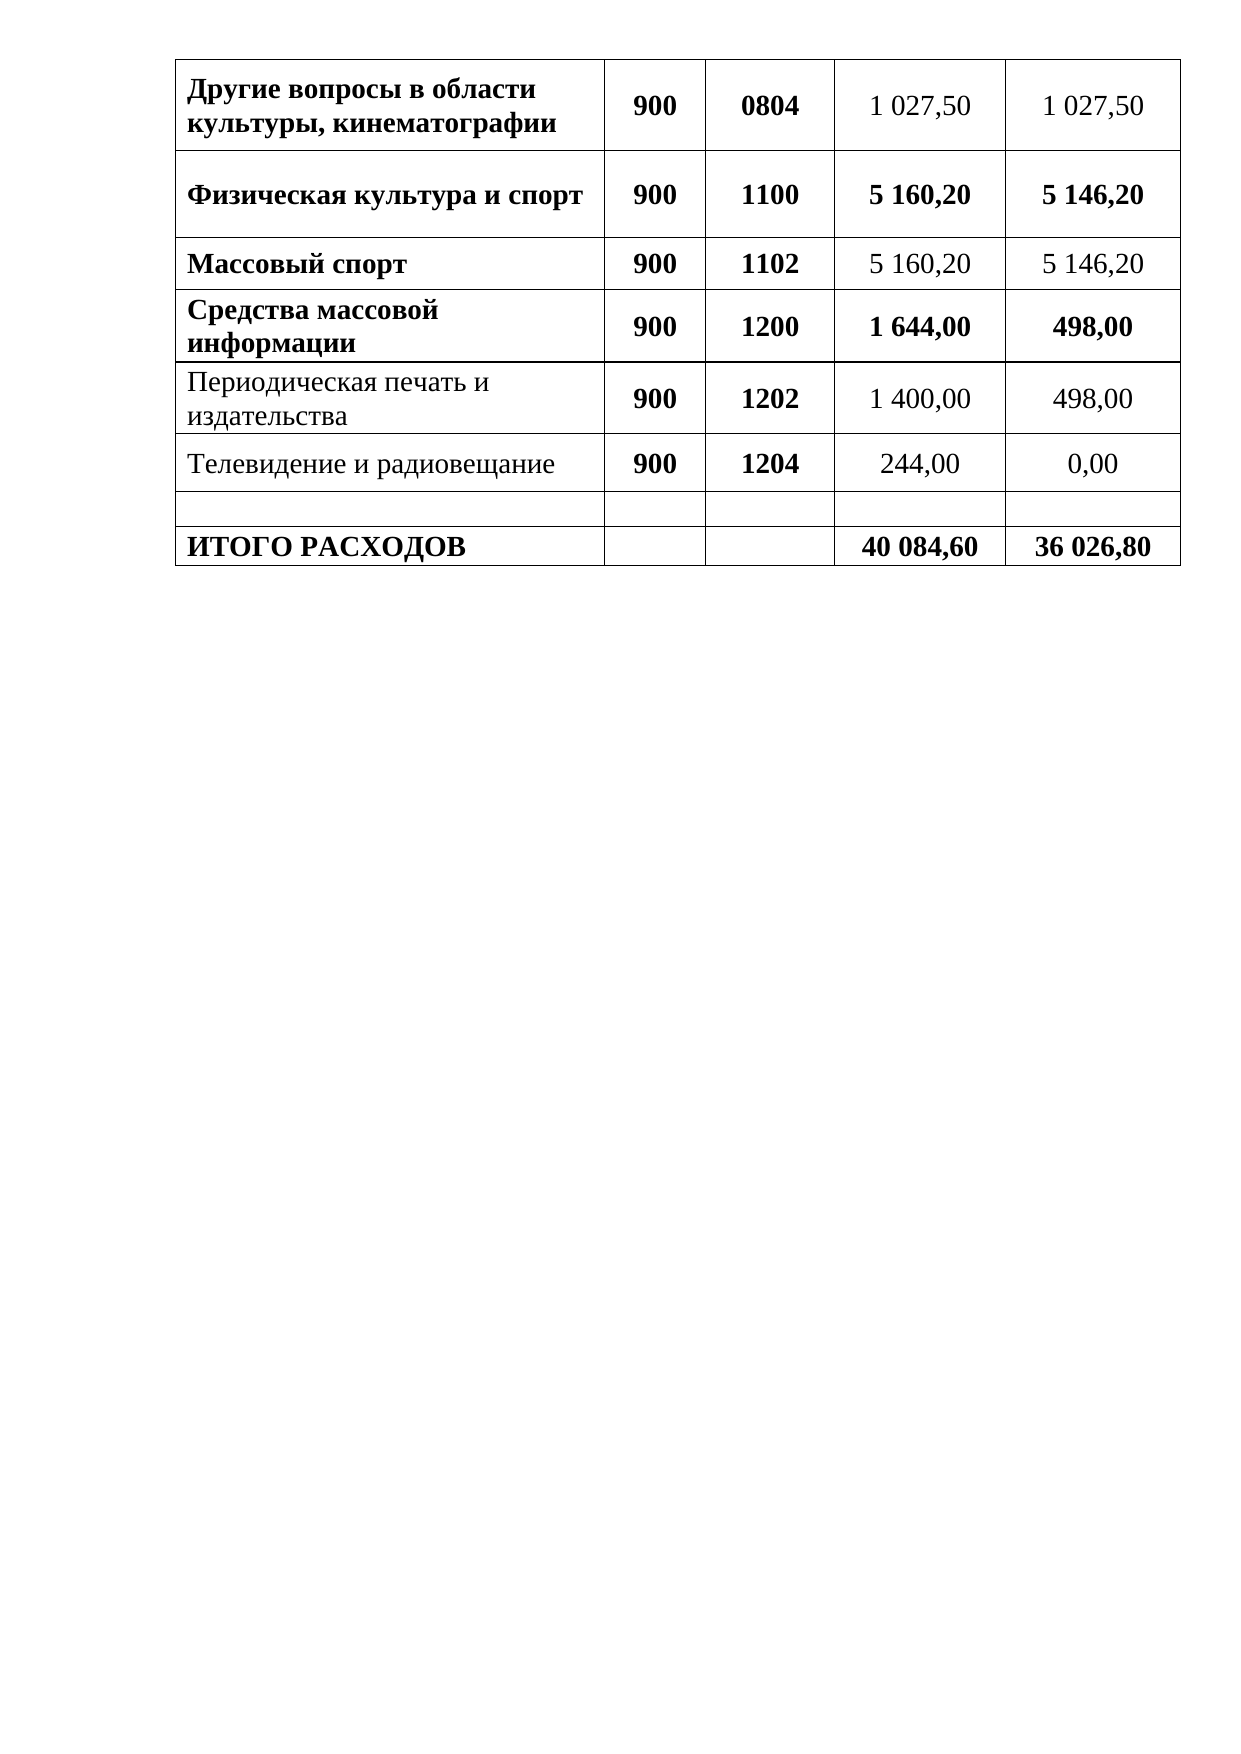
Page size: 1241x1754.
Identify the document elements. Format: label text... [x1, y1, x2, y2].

table_cell 5 160,20 [835, 238, 1005, 289]
table_cell 36 026,80 [1006, 527, 1180, 565]
table_cell 1 400,00 [835, 363, 1005, 433]
table_cell Периодическая печать и издательства [176, 363, 604, 433]
table_cell 1204 [706, 434, 834, 491]
table_cell Телевидение и радиовещание [176, 434, 604, 491]
table_cell [706, 527, 834, 565]
table_cell 1 644,00 [835, 290, 1005, 361]
table_cell 900 [605, 238, 705, 289]
table_cell 5 146,20 [1006, 238, 1180, 289]
table_cell 5 146,20 [1006, 151, 1180, 237]
table_cell [835, 492, 1005, 526]
table_cell 900 [605, 60, 705, 150]
table_cell 1202 [706, 363, 834, 433]
table_cell [605, 527, 705, 565]
table_cell 0,00 [1006, 434, 1180, 491]
table_cell Другие вопросы в области культуры, кинематографии [176, 60, 604, 150]
table_cell [1006, 492, 1180, 526]
table_cell 40 084,60 [835, 527, 1005, 565]
table_cell 1200 [706, 290, 834, 361]
table_cell 900 [605, 290, 705, 361]
table_cell 1 027,50 [1006, 60, 1180, 150]
table_cell 244,00 [835, 434, 1005, 491]
table_cell [605, 492, 705, 526]
table_cell 5 160,20 [835, 151, 1005, 237]
table_cell [176, 492, 604, 526]
table_cell 1100 [706, 151, 834, 237]
table_cell [706, 492, 834, 526]
table_cell 1 027,50 [835, 60, 1005, 150]
table_cell 498,00 [1006, 290, 1180, 361]
table_cell 900 [605, 363, 705, 433]
table_cell Физическая культура и спорт [176, 151, 604, 237]
table_cell 1102 [706, 238, 834, 289]
table_cell ИТОГО РАСХОДОВ [176, 527, 604, 565]
table_cell Средства массовой информации [176, 290, 604, 361]
table_cell 0804 [706, 60, 834, 150]
table_cell Массовый спорт [176, 238, 604, 289]
table_cell 900 [605, 151, 705, 237]
table_cell 900 [605, 434, 705, 491]
table_cell 498,00 [1006, 363, 1180, 433]
